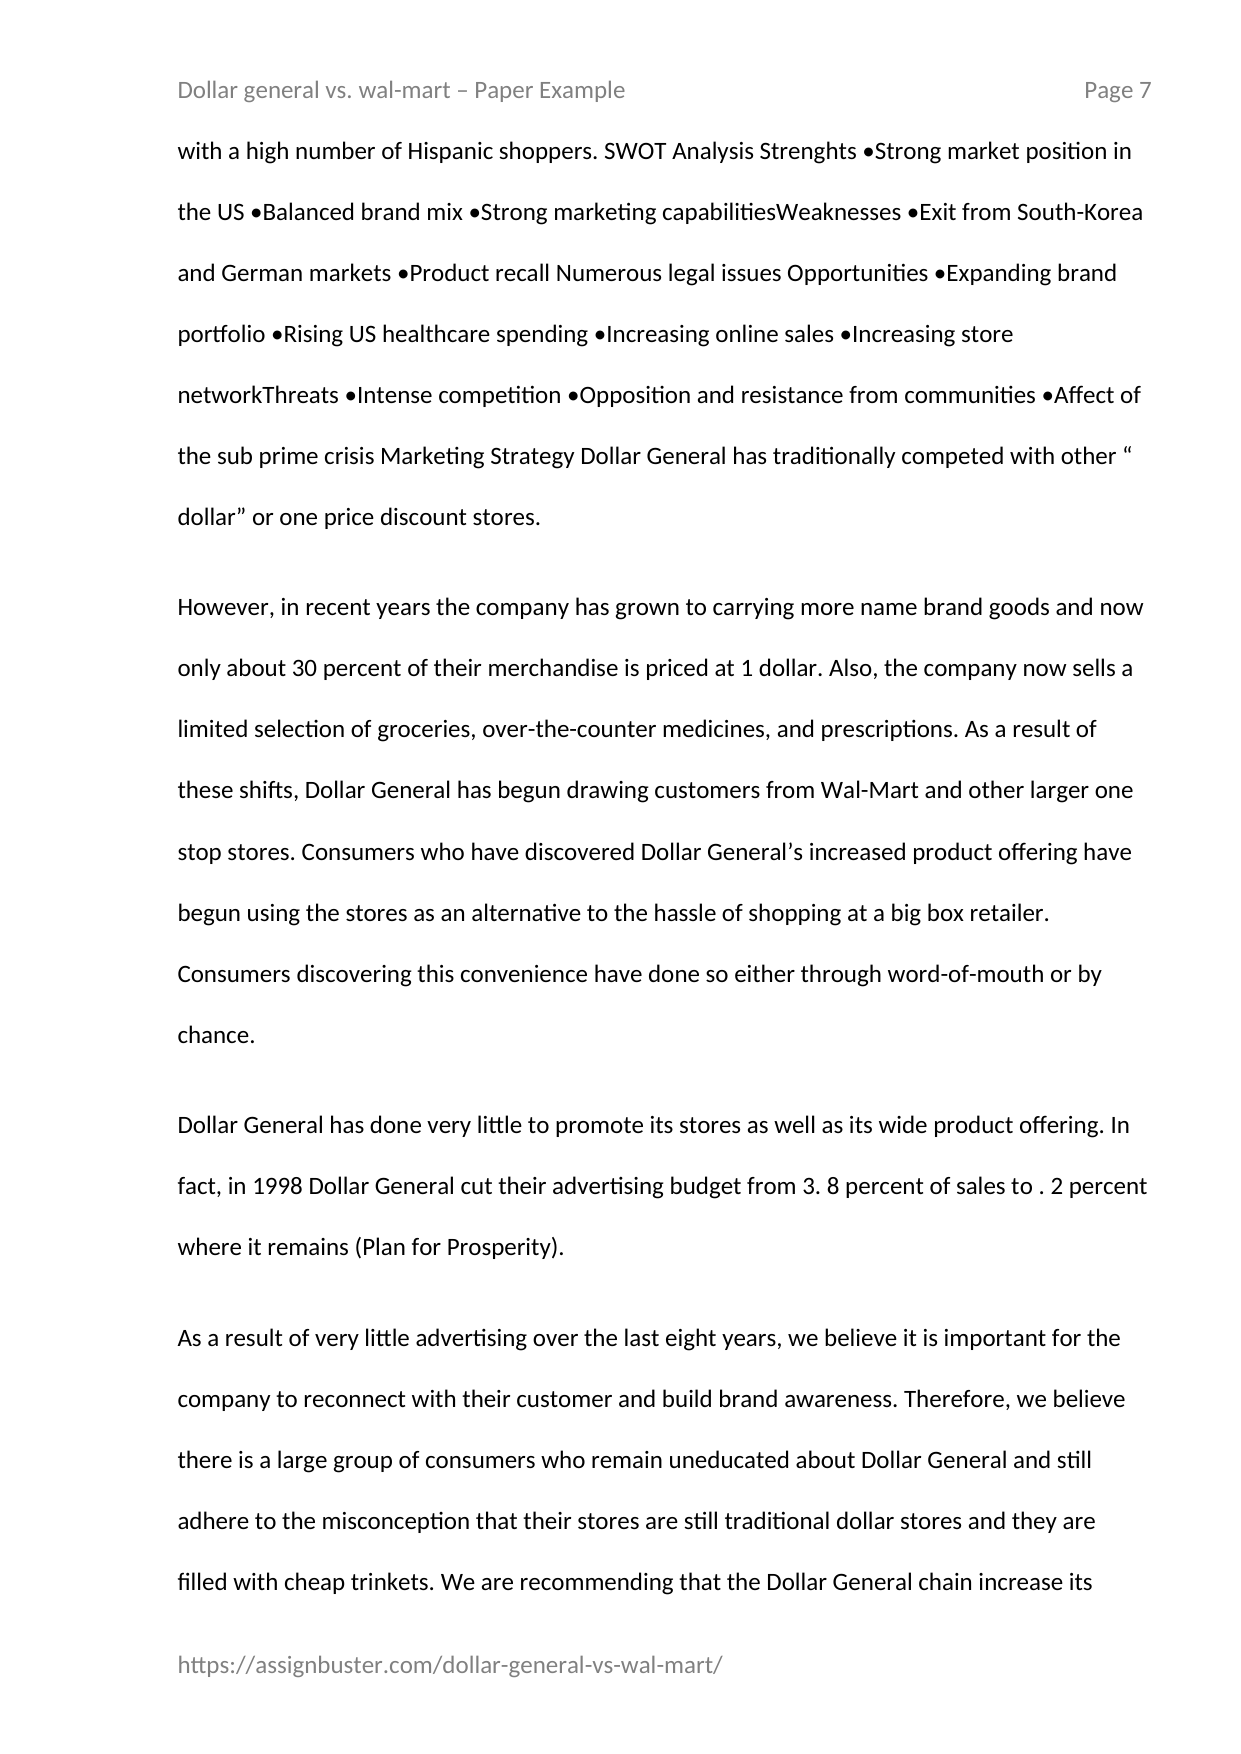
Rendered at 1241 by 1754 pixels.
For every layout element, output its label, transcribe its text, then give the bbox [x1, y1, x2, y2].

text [177, 135, 1152, 532]
text Dollar General has done very little to promote its stores as well as its wide product offering. In fact, in 1998 Dollar General cut their advertising budget from 3. 8 percent of sales to . 2 percent where it remains (Plan for Prosperity). [177, 1109, 1152, 1262]
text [177, 1322, 1152, 1597]
text However, in recent years the company has grown to carrying more name brand goods and now only about 30 percent of their merchandise is priced at 1 dollar. Also, the company now sells a limited selection of groceries, over-the-counter medicines, and prescriptions. As a result of these shifts, Dollar General has begun drawing customers from Wal-Mart and other larger one stop stores. Consumers who have discovered Dollar General’s increased product offering have begun using the stores as an alternative to the hassle of shopping at a big box retailer. Consumers discovering this convenience have done so either through word-of-mouth or by chance. [177, 592, 1152, 1049]
